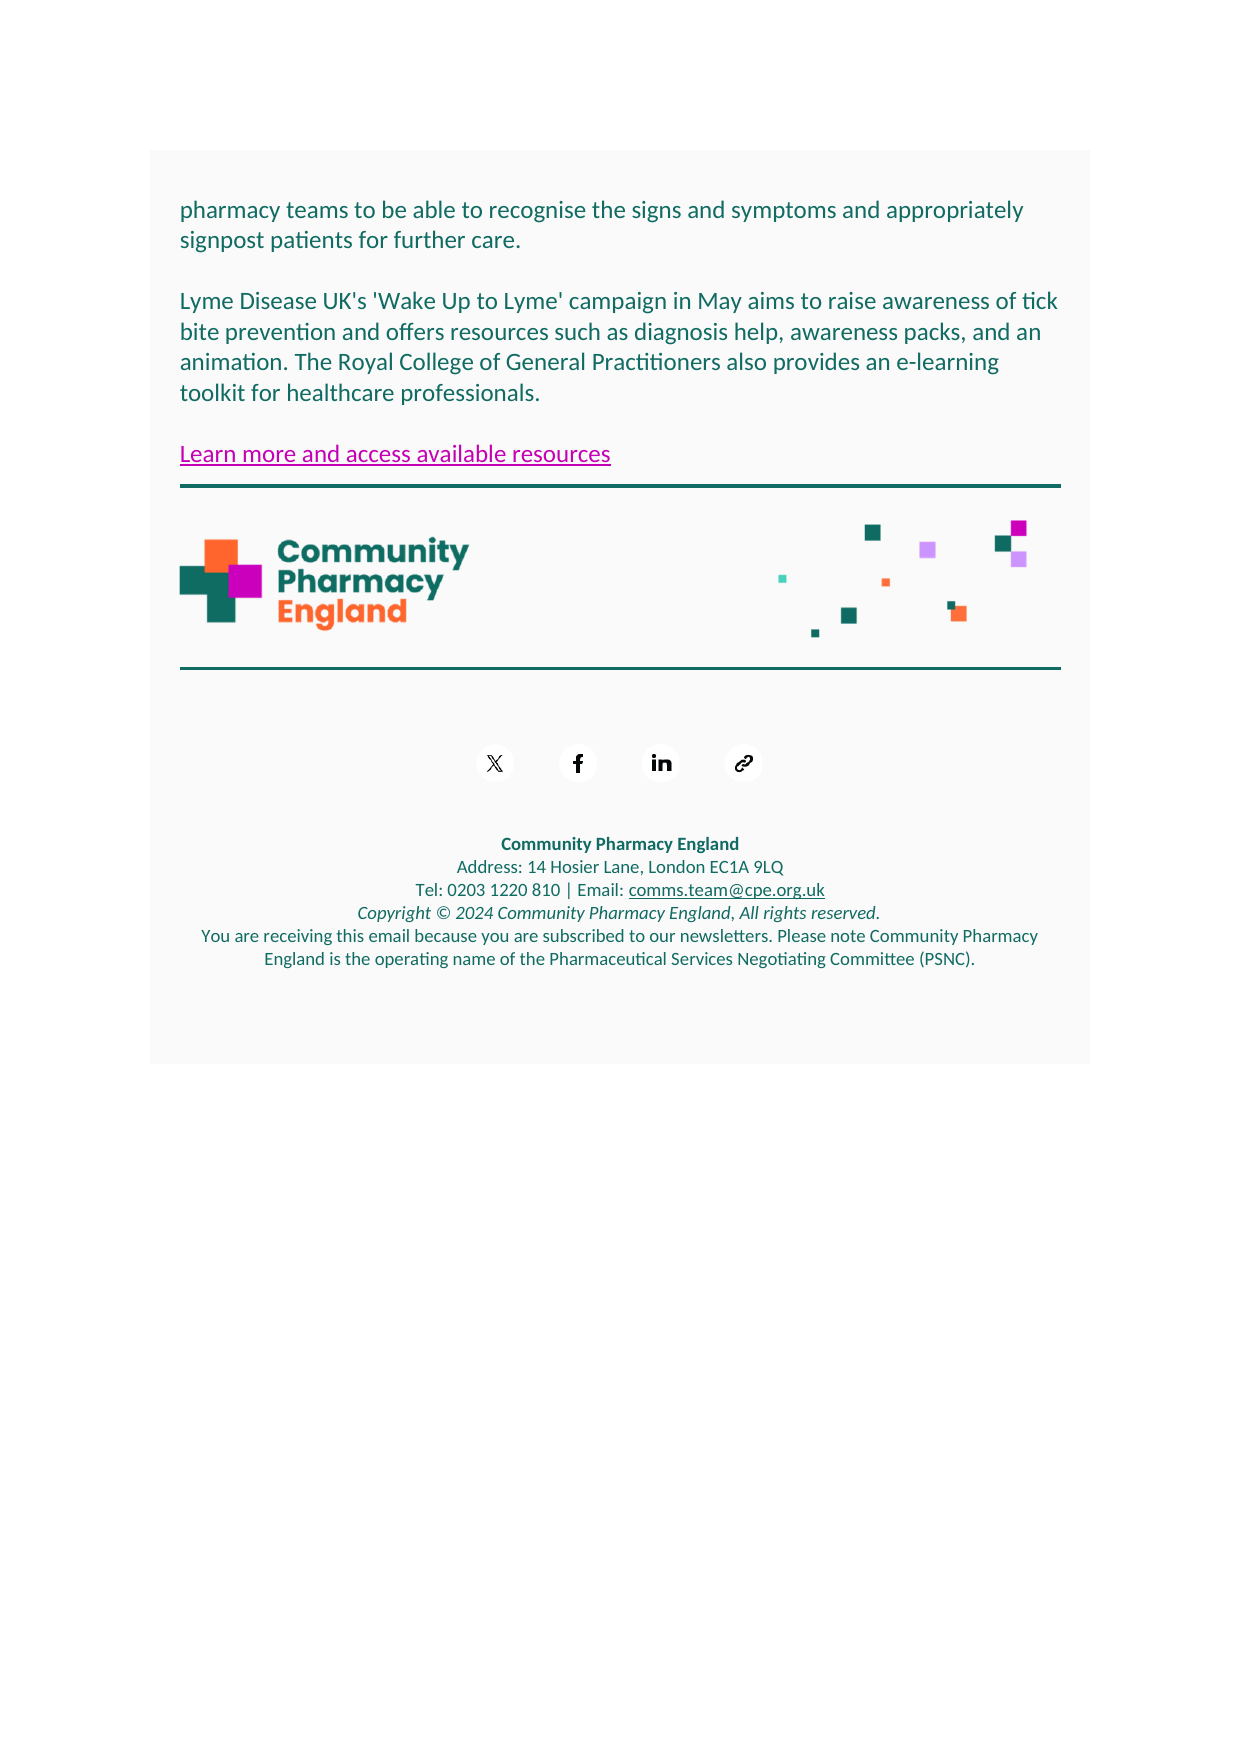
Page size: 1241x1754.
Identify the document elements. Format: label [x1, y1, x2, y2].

picture [642, 744, 680, 782]
picture [179, 514, 1061, 652]
picture [724, 744, 763, 782]
table_header [150, 150, 1090, 1064]
picture [476, 744, 514, 782]
picture [559, 744, 597, 782]
